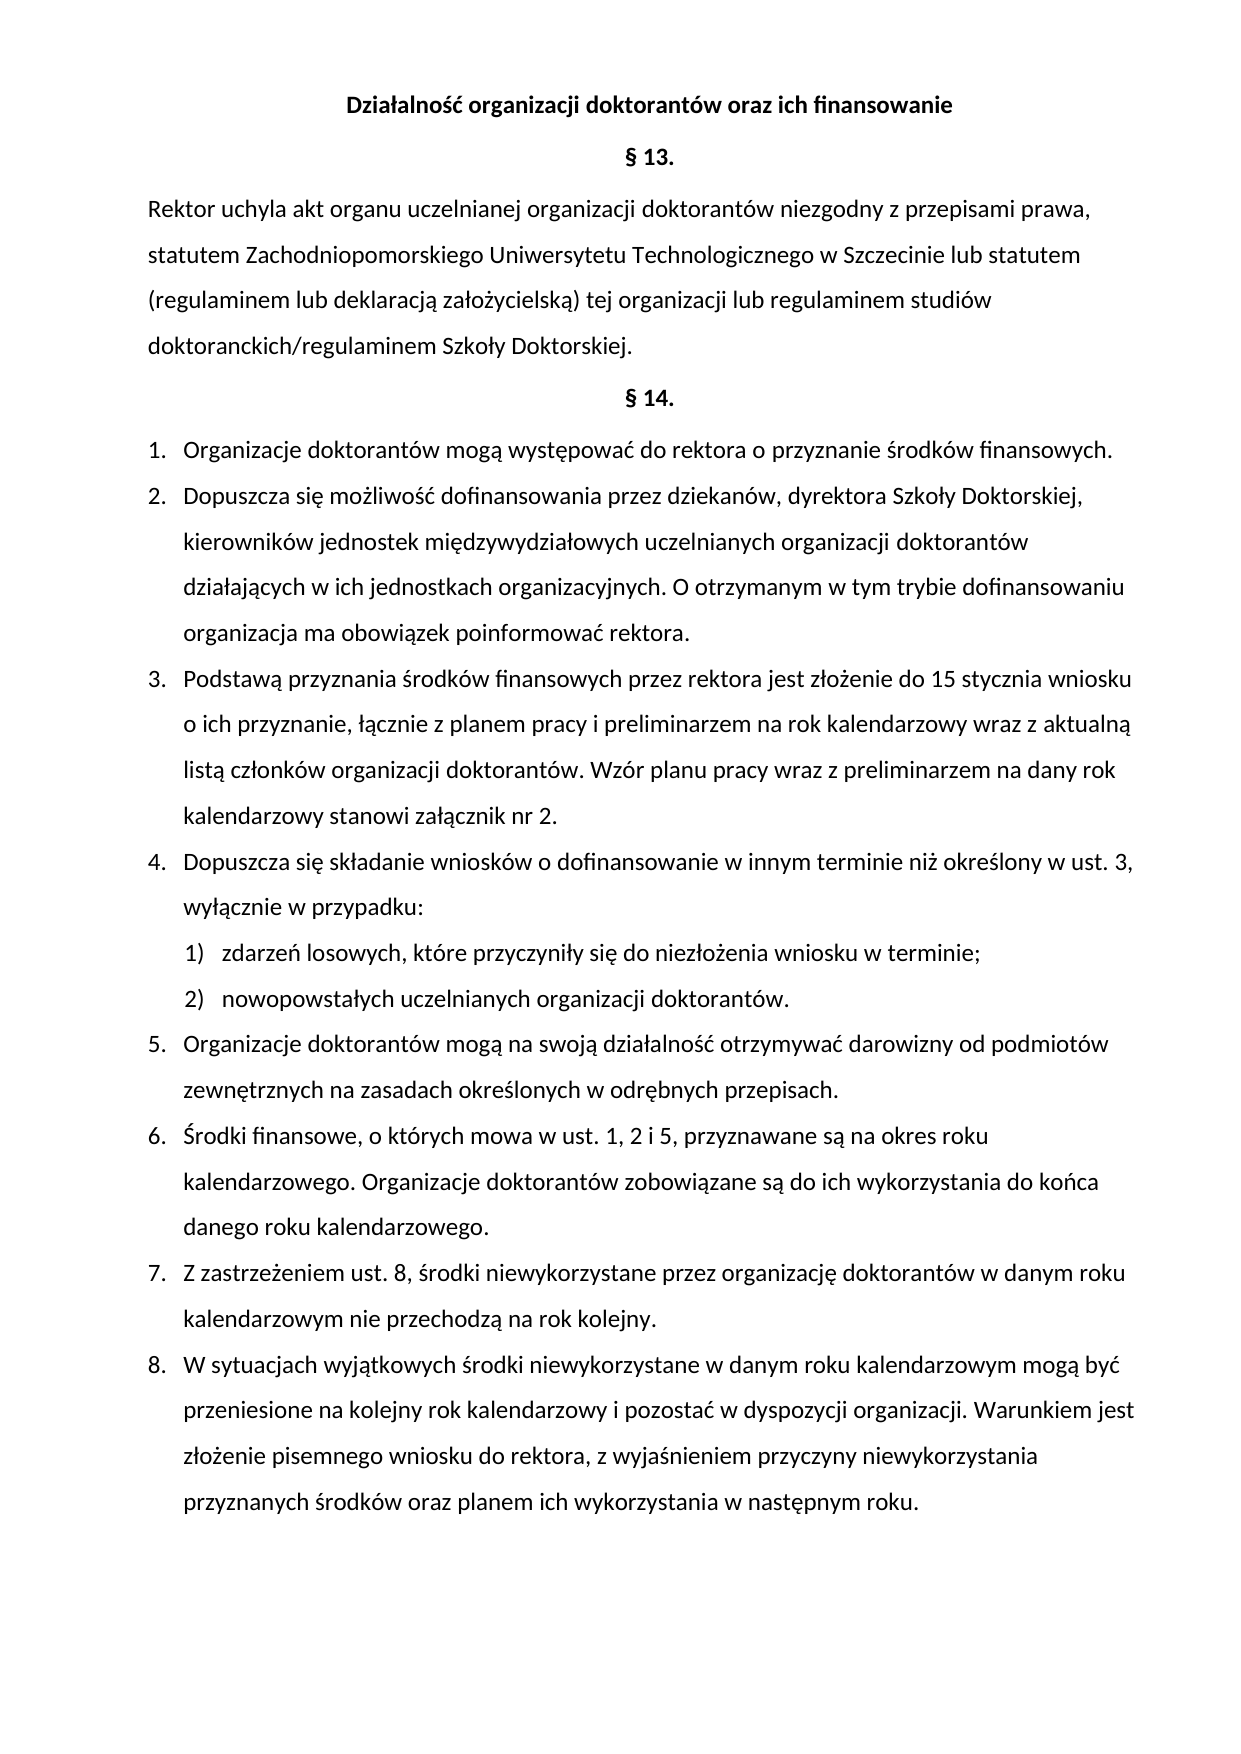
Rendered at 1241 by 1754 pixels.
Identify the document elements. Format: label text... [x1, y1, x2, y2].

list Podstawą przyznania środków finansowych przez rektora jest złożenie do 15 stycznia wniosku o ich przyznanie, łącznie z planem pracy i preliminarzem na rok kalendarzowy wraz z aktualną listą członków organizacji doktorantów. Wzór planu pracy wraz z preliminarzem na dany rok kalendarzowy stanowi załącznik nr 2. [148, 663, 1152, 831]
list Organizacje doktorantów mogą na swoją działalność otrzymywać darowizny od podmiotów zewnętrznych na zasadach określonych w odrębnych przepisach. [148, 1029, 1152, 1105]
list Z zastrzeżeniem ust. 8, środki niewykorzystane przez organizację doktorantów w danym roku kalendarzowym nie przechodzą na rok kolejny. [148, 1257, 1152, 1333]
text Rektor uchyla akt organu uczelnianej organizacji doktorantów niezgodny z przepisami prawa, statutem Zachodniopomorskiego Uniwersytetu Technologicznego w Szczecinie lub statutem (regulaminem lub deklaracją założycielską) tej organizacji lub regulaminem studiów doktoranckich/regulaminem Szkoły Doktorskiej. [148, 193, 1152, 361]
subtitle Działalność organizacji doktorantów oraz ich finansowanie [148, 89, 1152, 119]
list Dopuszcza się możliwość dofinansowania przez dziekanów, dyrektora Szkoły Doktorskiej, kierowników jednostek międzywydziałowych uczelnianych organizacji doktorantów działających w ich jednostkach organizacyjnych. O otrzymanym w tym trybie dofinansowaniu organizacja ma obowiązek poinformować rektora. [148, 480, 1152, 648]
list zdarzeń losowych, które przyczyniły się do niezłożenia wniosku w terminie; [184, 937, 1152, 968]
list W sytuacjach wyjątkowych środki niewykorzystane w danym roku kalendarzowym mogą być przeniesione na kolejny rok kalendarzowy i pozostać w dyspozycji organizacji. Warunkiem jest złożenie pisemnego wniosku do rektora, z wyjaśnieniem przyczyny niewykorzystania przyznanych środków oraz planem ich wykorzystania w następnym roku. [148, 1349, 1152, 1516]
subtitle § 14. [148, 382, 1152, 413]
subtitle § 13. [148, 141, 1152, 172]
list Środki finansowe, o których mowa w ust. 1, 2 i 5, przyznawane są na okres roku kalendarzowego. Organizacje doktorantów zobowiązane są do ich wykorzystania do końca danego roku kalendarzowego. [148, 1120, 1152, 1242]
list nowopowstałych uczelnianych organizacji doktorantów. [184, 983, 1152, 1013]
list Dopuszcza się składanie wniosków o dofinansowanie w innym terminie niż określony w ust. 3, wyłącznie w przypadku: [148, 846, 1152, 922]
list Organizacje doktorantów mogą występować do rektora o przyznanie środków finansowych. [148, 434, 1152, 465]
